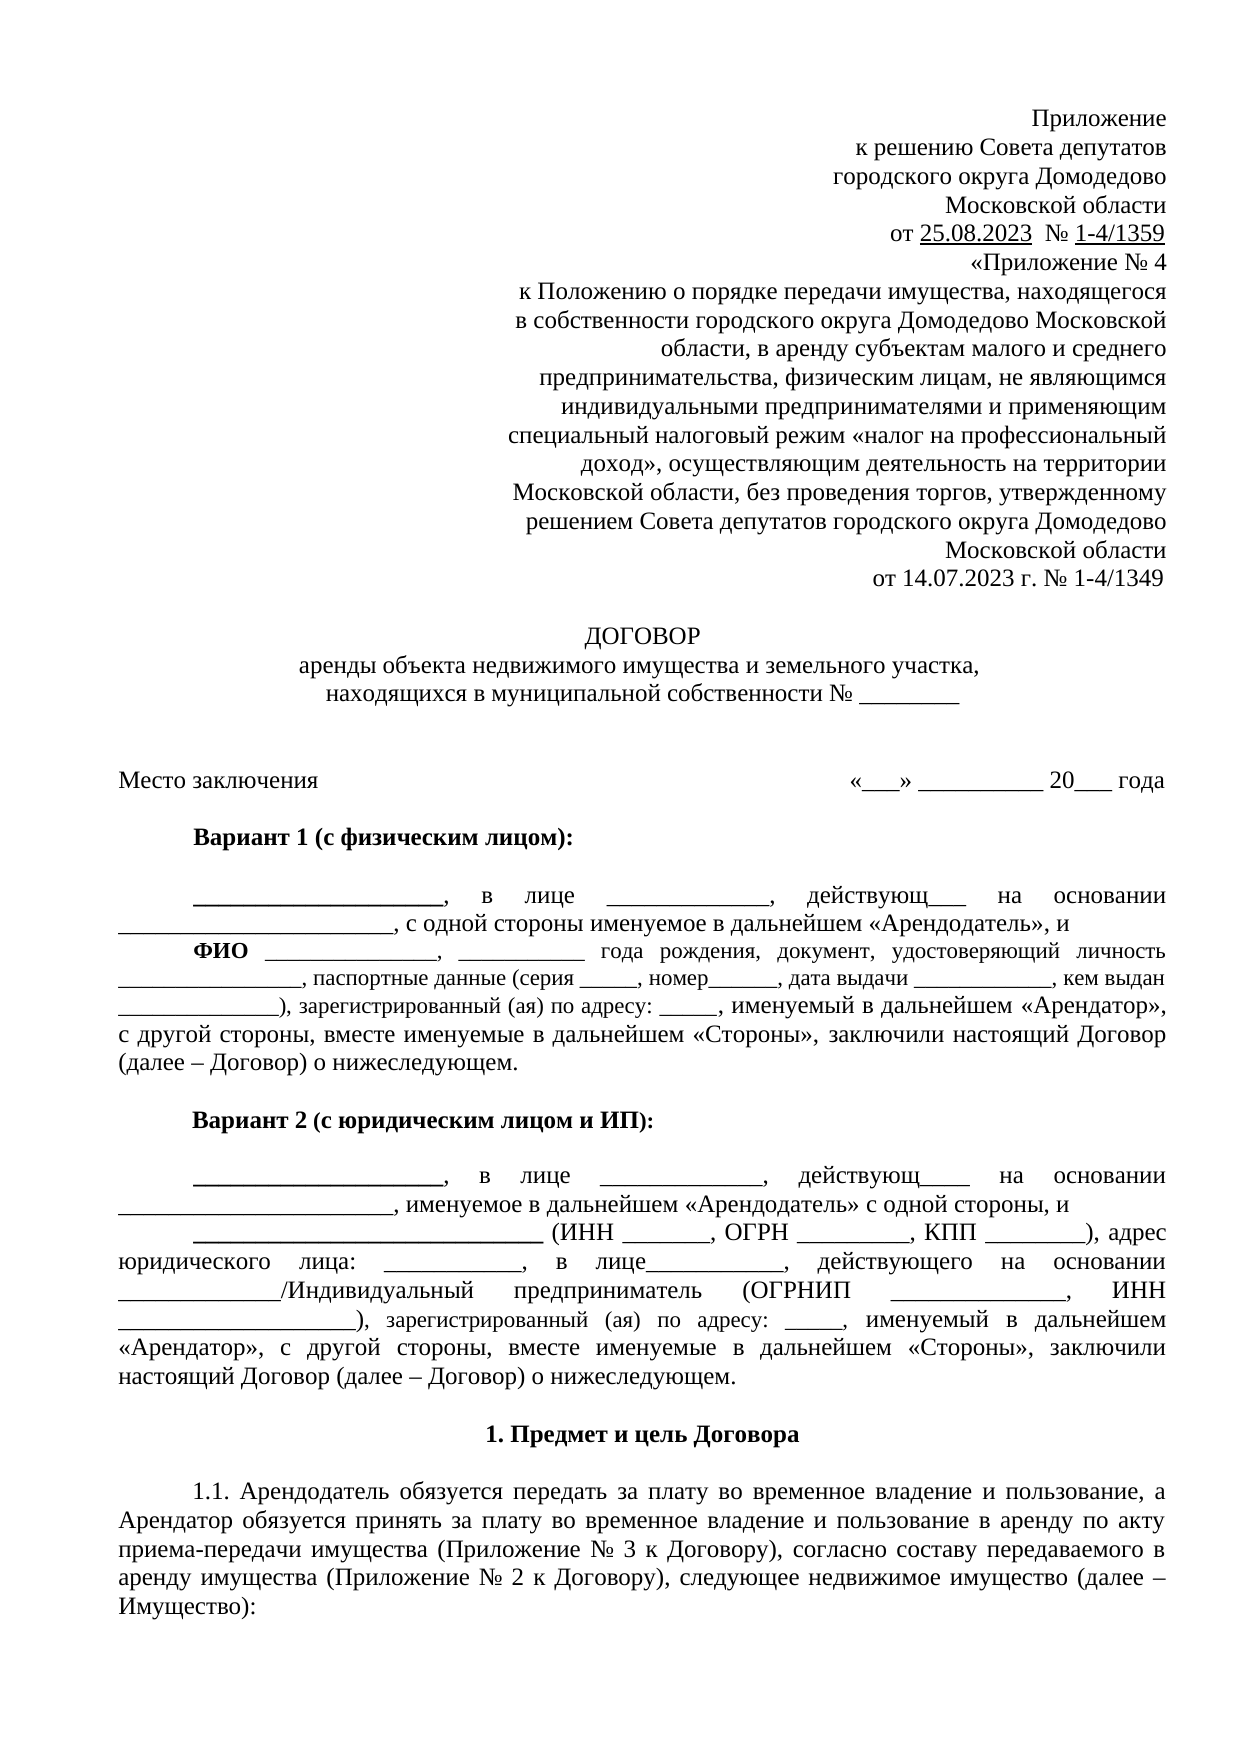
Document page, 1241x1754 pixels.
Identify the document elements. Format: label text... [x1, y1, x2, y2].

text Место заключения «___» __________ 20___ года [118, 765, 1167, 793]
text от 14.07.2023 г. № 1-4/1349 [44, 563, 1167, 592]
title доход», осуществляющим деятельность на территории [118, 448, 1167, 477]
text аренды объекта недвижимого имущества и земельного участка, находящихся в муниципальной собственности № ________ [118, 650, 1167, 707]
text Вариант 1 (с физическим лицом): [118, 822, 1167, 851]
text от 25.08.2023 № 1-4/1359 [708, 218, 1167, 247]
text ____________________, в лице _____________, действующ___ на основании ______________________, с одной стороны именуемое в дальнейшем «Арендодатель», и [118, 880, 1167, 937]
text решением Совета депутатов городского округа Домодедово [118, 506, 1167, 535]
title специальный налоговый режим «налог на профессиональный [118, 420, 1167, 448]
text «Приложение № 4 [118, 247, 1167, 276]
text ФИО _______________, ___________ года рождения, документ, удостоверяющий личность ________________, паспортные данные (серия _____, номер______, дата выдачи ____________, кем выдан ______________), зарегистрированный (ая) по адресу: _____, именуемый в дальнейшем «Арендатор», с другой стороны, вместе именуемые в дальнейшем «Стороны», заключили настоящий Договор (далее – Договор) о нижеследующем. [118, 937, 1167, 1076]
text Вариант 2 (с юридическим лицом и ИП): [118, 1105, 1167, 1134]
text Московской области [118, 190, 1167, 218]
title индивидуальными предпринимателями и применяющим [118, 391, 1167, 420]
title Московской области, без проведения торгов, утвержденному [118, 477, 1167, 506]
text ____________________________ (ИНН _______, ОГРН _________, КПП ________), адрес юридического лица: ___________, в лице___________, действующего на основании _____________/Индивидуальный предприниматель (ОГРНИП ______________, ИНН ___________________), зарегистрированный (ая) по адресу: _____, именуемый в дальнейшем «Арендатор», с другой стороны, вместе именуемые в дальнейшем «Стороны», заключили настоящий Договор (далее – Договор) о нижеследующем. [118, 1217, 1167, 1390]
text городского округа Домодедово [118, 161, 1167, 190]
text Московской области [118, 535, 1167, 563]
title к Положению о порядке передачи имущества, находящегося [118, 276, 1167, 305]
text к решению Совета депутатов [118, 132, 1167, 161]
text Приложение [118, 103, 1167, 132]
title области, в аренду субъектам малого и среднего [118, 333, 1167, 362]
title в собственности городского округа Домодедово Московской [118, 305, 1167, 333]
text ДОГОВОР [118, 621, 1167, 650]
title предпринимательства, физическим лицам, не являющимся [118, 362, 1167, 391]
text ____________________, в лице _____________, действующ____ на основании ______________________, именуемое в дальнейшем «Арендодатель» с одной стороны, и [118, 1160, 1167, 1217]
text 1.1. Арендодатель обязуется передать за плату во временное владение и пользование, а Арендатор обязуется принять за плату во временное владение и пользование в аренду по акту приема-передачи имущества (Приложение № 3 к Договору), согласно составу передаваемого в аренду имущества (Приложение № 2 к Договору), следующее недвижимое имущество (далее – Имущество): [118, 1476, 1167, 1620]
text 1. Предмет и цель Договора [118, 1419, 1167, 1447]
